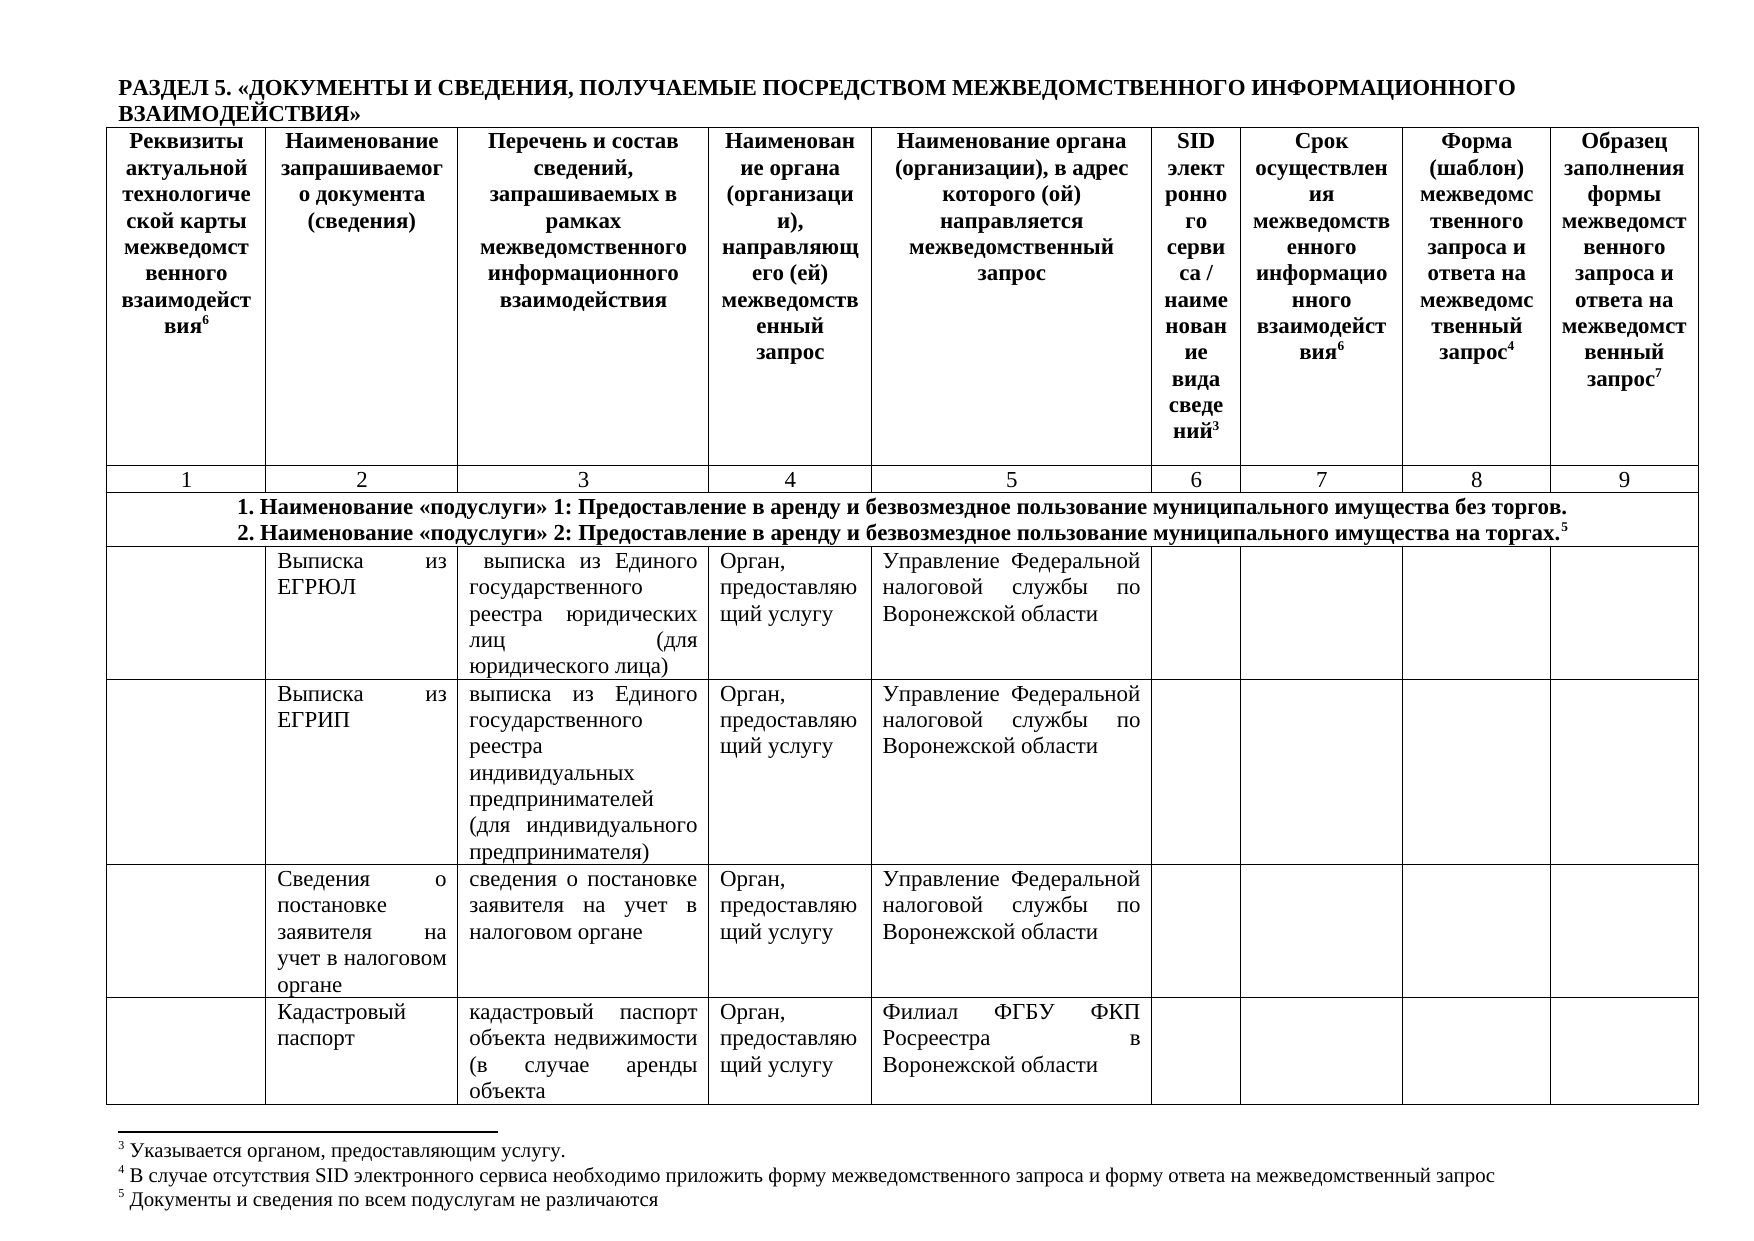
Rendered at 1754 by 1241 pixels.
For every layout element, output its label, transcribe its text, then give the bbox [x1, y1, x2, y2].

table_cell [1241, 547, 1402, 679]
table_cell 9 [1551, 466, 1698, 492]
table_cell Выписка из ЕГРИП [266, 680, 457, 864]
table_cell [1403, 865, 1550, 997]
table_header Срок осуществления межведомственного информационного взаимодействия6 [1241, 128, 1402, 465]
table_header SID электронного сервиса / наименование вида сведений [1152, 128, 1240, 465]
table_cell Орган, предоставляющий услугу [709, 680, 871, 864]
table_cell [1241, 680, 1402, 864]
table_cell [1152, 998, 1240, 1103]
table_cell [1403, 680, 1550, 864]
table_header Перечень и состав сведений, запрашиваемых в рамках межведомственного информационного взаимодействия [458, 128, 708, 465]
table_cell [107, 547, 265, 679]
table_cell 2 [266, 466, 457, 492]
table_cell 8 [1403, 466, 1550, 492]
subtitle РАЗДЕЛ 5. «ДОКУМЕНТЫ И СВЕДЕНИЯ, ПОЛУЧАЕМЫЕ ПОСРЕДСТВОМ МЕЖВЕДОМСТВЕННОГО ИНФОРМАЦИОННОГО ВЗАИМОДЕЙСТВИЯ» [118, 74, 1636, 127]
table_cell Управление Федеральной налоговой службы по Воронежской области [872, 865, 1151, 997]
table_cell [1551, 865, 1698, 997]
table_cell 7 [1241, 466, 1402, 492]
table_cell [1241, 865, 1402, 997]
table_header Наименование запрашиваемого документа (сведения) [266, 128, 457, 465]
table_header Наименование органа (организации), в адрес которого (ой) направляется межведомственный запрос [872, 128, 1151, 465]
table_header Реквизиты актуальной технологической карты межведомственного взаимодействия6 [107, 128, 265, 465]
table_cell 3 [458, 466, 708, 492]
table_cell Сведения о постановке заявителя на учет в налоговом органе [266, 865, 457, 997]
table_cell [1152, 680, 1240, 864]
table_cell [1241, 998, 1402, 1103]
table_cell [1403, 547, 1550, 679]
table_cell Орган, предоставляющий услугу [709, 547, 871, 679]
table_cell 4 [709, 466, 871, 492]
table_cell 1 [107, 466, 265, 492]
table_header Наименование органа (организации), направляющего (ей) межведомственный запрос [709, 128, 871, 465]
table_cell 5 [872, 466, 1151, 492]
table_cell Орган, предоставляющий услугу [709, 865, 871, 997]
table_cell [1152, 547, 1240, 679]
table_cell сведения о постановке заявителя на учет в налоговом органе [458, 865, 708, 997]
table_cell выписка из Единого государственного реестра юридических лиц (для юридического лица) [458, 547, 708, 679]
table_cell [1551, 680, 1698, 864]
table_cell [709, 998, 871, 1103]
table_cell выписка из Единого государственного реестра индивидуальных предпринимателей (для индивидуального предпринимателя) [458, 680, 708, 864]
table_cell 6 [1152, 466, 1240, 492]
table_header Образец заполнения формы межведомственного запроса и ответа на межведомственный запрос7 [1551, 128, 1698, 465]
table_cell [1403, 998, 1550, 1103]
table_cell Выписка из ЕГРЮЛ [266, 547, 457, 679]
table_cell [107, 998, 265, 1103]
table_cell [1551, 998, 1698, 1103]
table_cell [107, 680, 265, 864]
table_cell Кадастровый паспорт [266, 998, 457, 1103]
table_cell Управление Федеральной налоговой службы по Воронежской области [872, 680, 1151, 864]
table_cell [1152, 865, 1240, 997]
table_cell 1. Наименование «подуслуги» 1: Предоставление в аренду и безвозмездное пользование муниципального имущества без торгов. 2. Наименование «подуслуги» 2: Предоставление в аренду и безвозмездное пользование муниципального имущества на торгах. [107, 493, 1698, 546]
table_header Форма (шаблон) межведомственного запроса и ответа на межведомственный запрос [1403, 128, 1550, 465]
table_cell Управление Федеральной налоговой службы по Воронежской области [872, 547, 1151, 679]
table_cell [1551, 547, 1698, 679]
table_cell [107, 865, 265, 997]
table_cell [458, 998, 708, 1103]
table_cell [872, 998, 1151, 1103]
